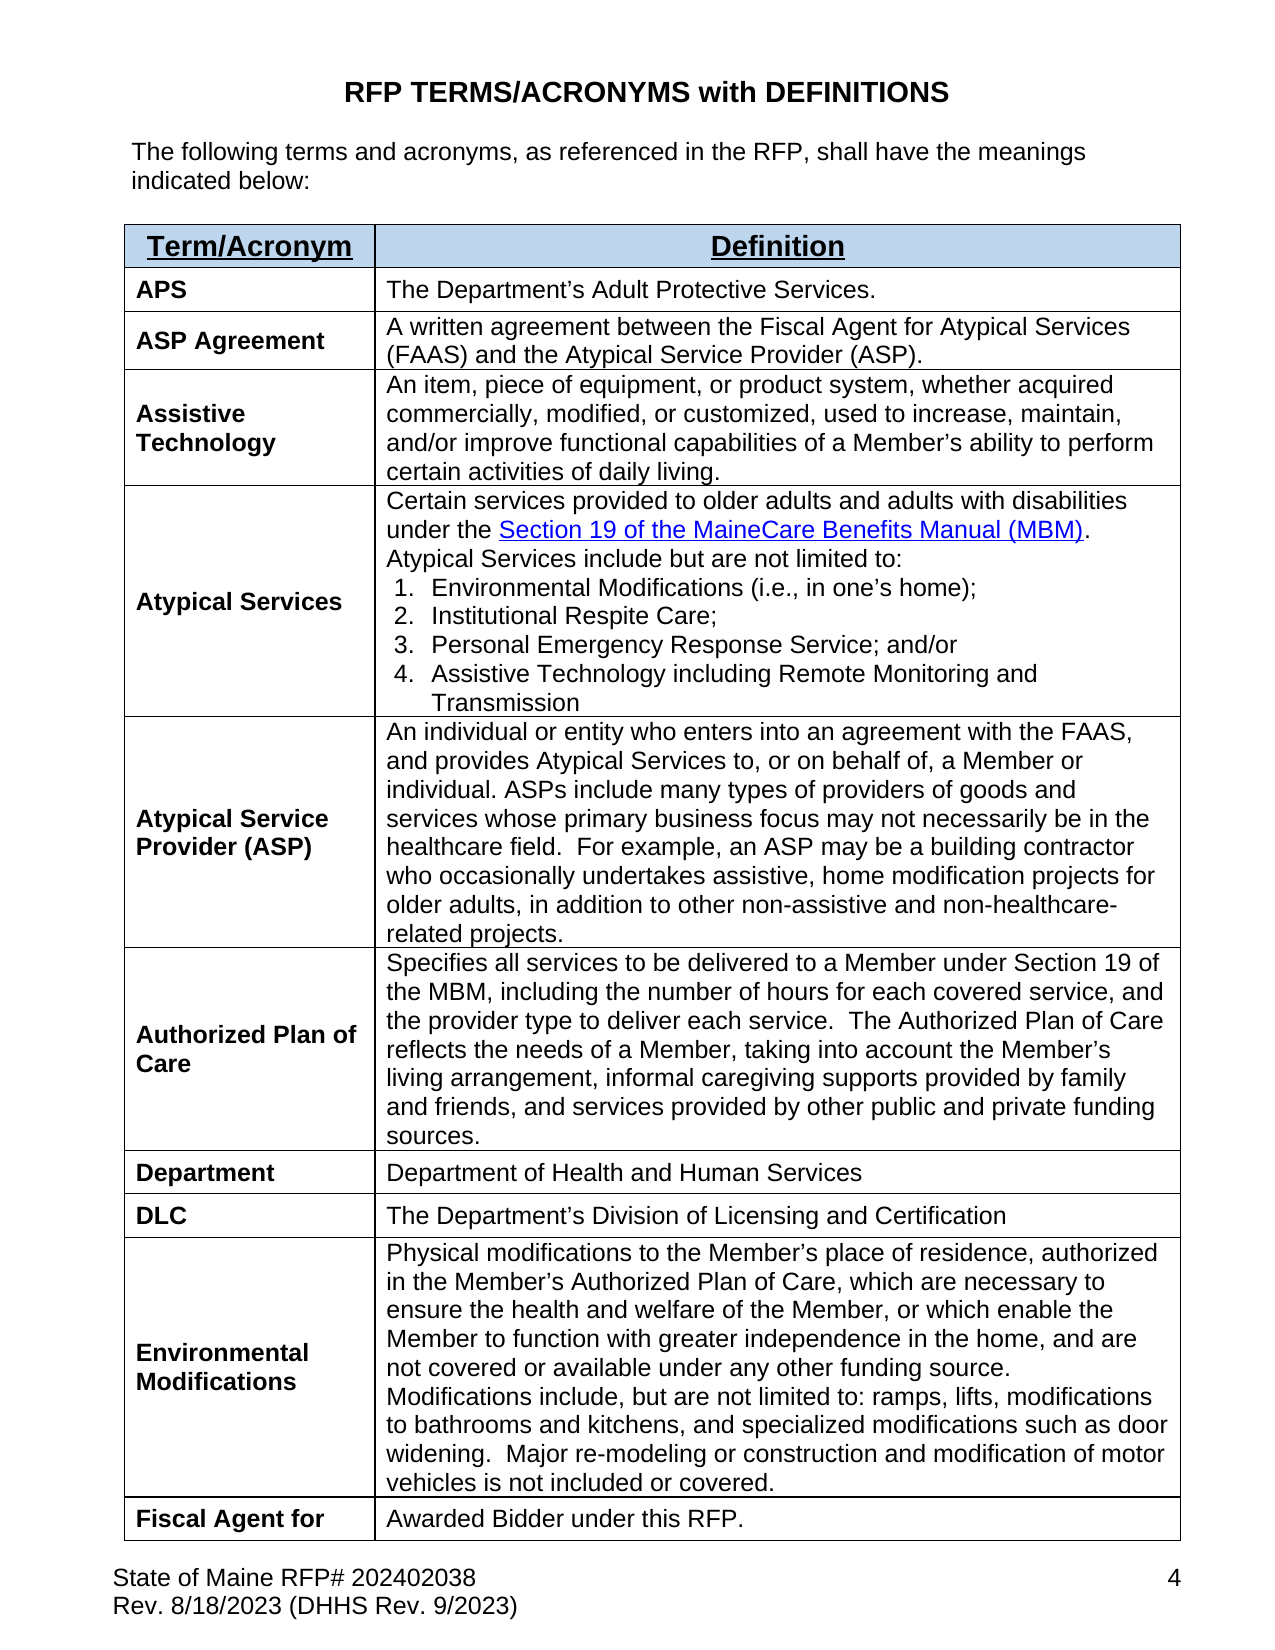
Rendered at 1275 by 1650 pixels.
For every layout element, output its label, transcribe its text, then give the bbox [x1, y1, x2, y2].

table_cell Authorized Plan of Care [125, 948, 374, 1149]
table_cell Department [125, 1151, 374, 1193]
table_cell Assistive Technology [125, 370, 374, 485]
table_cell Department of Health and Human Services [376, 1151, 1180, 1193]
text The following terms and acronyms, as referenced in the RFP, shall have the meanings indicated below: [131, 137, 1181, 195]
table_cell The Department’s Division of Licensing and Certification [376, 1194, 1180, 1237]
table_cell An item, piece of equipment, or product system, whether acquired commercially, modified, or customized, used to increase, maintain, and/or improve functional capabilities of a Member’s ability to perform certain activities of daily living. [376, 370, 1180, 485]
table_cell Environmental Modifications [125, 1238, 374, 1496]
table_cell DLC [125, 1194, 374, 1237]
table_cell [376, 1498, 1180, 1540]
table_cell The Department’s Adult Protective Services. [376, 268, 1180, 311]
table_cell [125, 1498, 374, 1540]
table_header Term/Acronym [125, 225, 374, 267]
table_cell Atypical Service Provider (ASP) [125, 717, 374, 947]
table_cell A written agreement between the Fiscal Agent for Atypical Services (FAAS) and the Atypical Service Provider (ASP). [376, 312, 1180, 369]
table_header Definition [376, 225, 1180, 267]
table_cell ASP Agreement [125, 312, 374, 369]
table_cell An individual or entity who enters into an agreement with the FAAS, and provides Atypical Services to, or on behalf of, a Member or individual. ASPs include many types of providers of goods and services whose primary business focus may not necessarily be in the healthcare field. For example, an ASP may be a building contractor who occasionally undertakes assistive, home modification projects for older adults, in addition to other non-assistive and non-healthcare-related projects. [376, 717, 1180, 947]
table_cell Physical modifications to the Member’s place of residence, authorized in the Member’s Authorized Plan of Care, which are necessary to ensure the health and welfare of the Member, or which enable the Member to function with greater independence in the home, and are not covered or available under any other funding source. Modifications include, but are not limited to: ramps, lifts, modifications to bathrooms and kitchens, and specialized modifications such as door widening. Major re-modeling or construction and modification of motor vehicles is not included or covered. [376, 1238, 1180, 1496]
table_cell Certain services provided to older adults and adults with disabilities under the Section 19 of the MaineCare Benefits Manual (MBM). Atypical Services include but are not limited to: Environmental Modifications (i.e., in one’s home); Institutional Respite Care; Personal Emergency Response Service; and/or Assistive Technology including Remote Monitoring and Transmission [376, 486, 1180, 716]
table_cell Specifies all services to be delivered to a Member under Section 19 of the MBM, including the number of hours for each covered service, and the provider type to deliver each service. The Authorized Plan of Care reflects the needs of a Member, taking into account the Member’s living arrangement, informal caregiving supports provided by family and friends, and services provided by other public and private funding sources. [376, 948, 1180, 1149]
table_cell Atypical Services [125, 486, 374, 716]
table_cell APS [125, 268, 374, 311]
text RFP TERMS/ACRONYMS with DEFINITIONS [112, 75, 1181, 108]
